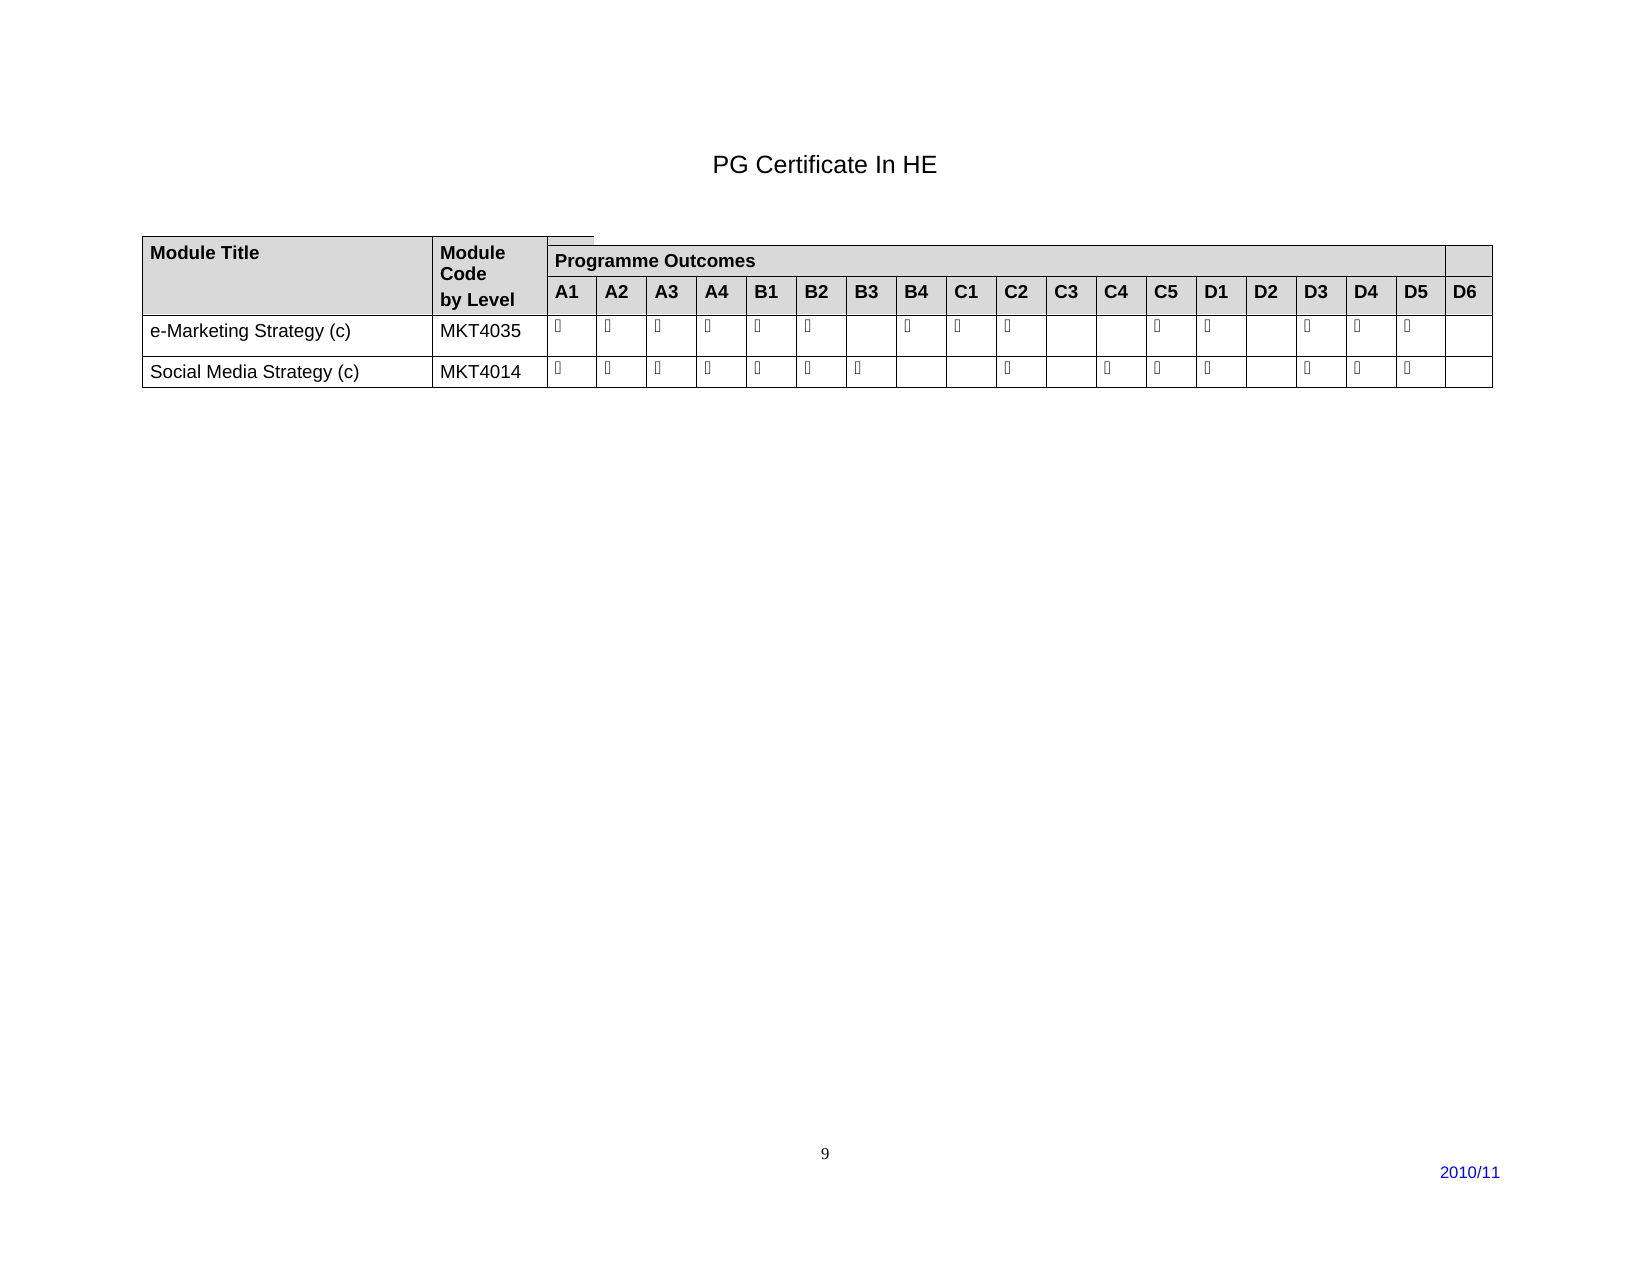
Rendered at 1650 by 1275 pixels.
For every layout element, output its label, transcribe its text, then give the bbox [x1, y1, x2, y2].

table_cell [847, 357, 896, 387]
table_cell [647, 316, 696, 356]
table_cell [747, 316, 796, 356]
table_cell [997, 357, 1046, 387]
table_cell C5 [1147, 277, 1196, 314]
table_cell B3 [847, 277, 896, 314]
table_cell Programme Outcomes [548, 246, 1445, 276]
table_cell [1247, 316, 1296, 356]
table_cell D5 [1397, 277, 1445, 314]
table_cell [897, 316, 946, 356]
table_cell [1297, 316, 1346, 356]
table_cell B2 [797, 277, 846, 314]
table_cell [797, 357, 846, 387]
table_cell [1097, 357, 1146, 387]
table_cell [1347, 316, 1396, 356]
table_cell [1446, 246, 1492, 276]
table_cell A4 [697, 277, 746, 314]
table_cell [847, 316, 896, 356]
table_cell [1446, 316, 1492, 356]
table_header Module Title [143, 237, 432, 314]
table_cell e-Marketing Strategy (c) [143, 316, 432, 356]
table_cell [548, 357, 596, 387]
table_header [548, 237, 594, 245]
table_cell [1397, 357, 1445, 387]
table_cell [597, 316, 646, 356]
table_cell [1147, 357, 1196, 387]
table_cell C1 [947, 277, 996, 314]
table_cell [1147, 316, 1196, 356]
table_header Module Code by Level [433, 237, 547, 314]
table_cell C4 [1097, 277, 1146, 314]
table_cell [697, 316, 746, 356]
table_cell B1 [747, 277, 796, 314]
table_cell [1297, 357, 1346, 387]
table_cell [1197, 316, 1246, 356]
table_cell [1197, 357, 1246, 387]
table_cell A3 [647, 277, 696, 314]
table_cell [1047, 316, 1096, 356]
table_cell MKT4014 [433, 357, 547, 387]
table_cell [1247, 357, 1296, 387]
table_cell D4 [1347, 277, 1396, 314]
table_cell [947, 316, 996, 356]
table_cell D2 [1247, 277, 1296, 314]
table_cell [897, 357, 946, 387]
table_cell [548, 316, 596, 356]
table_cell [797, 316, 846, 356]
table_cell [747, 357, 796, 387]
table_cell [1446, 357, 1492, 387]
table_cell [697, 357, 746, 387]
table_cell [1097, 316, 1146, 356]
table_cell D6 [1446, 277, 1492, 314]
table_cell [947, 357, 996, 387]
table_cell C2 [997, 277, 1046, 314]
table_cell A1 [548, 277, 596, 314]
table_cell [1397, 316, 1445, 356]
text PG Certificate In HE [150, 150, 1500, 179]
table_cell B4 [897, 277, 946, 314]
table_cell [647, 357, 696, 387]
table_cell D3 [1297, 277, 1346, 314]
table_cell MKT4035 [433, 316, 547, 356]
table_cell [1347, 357, 1396, 387]
table_cell Social Media Strategy (c) [143, 357, 432, 387]
table_cell D1 [1197, 277, 1246, 314]
table_cell C3 [1047, 277, 1096, 314]
table_cell [1047, 357, 1096, 387]
table_cell A2 [597, 277, 646, 314]
table_cell [597, 357, 646, 387]
table_cell [997, 316, 1046, 356]
